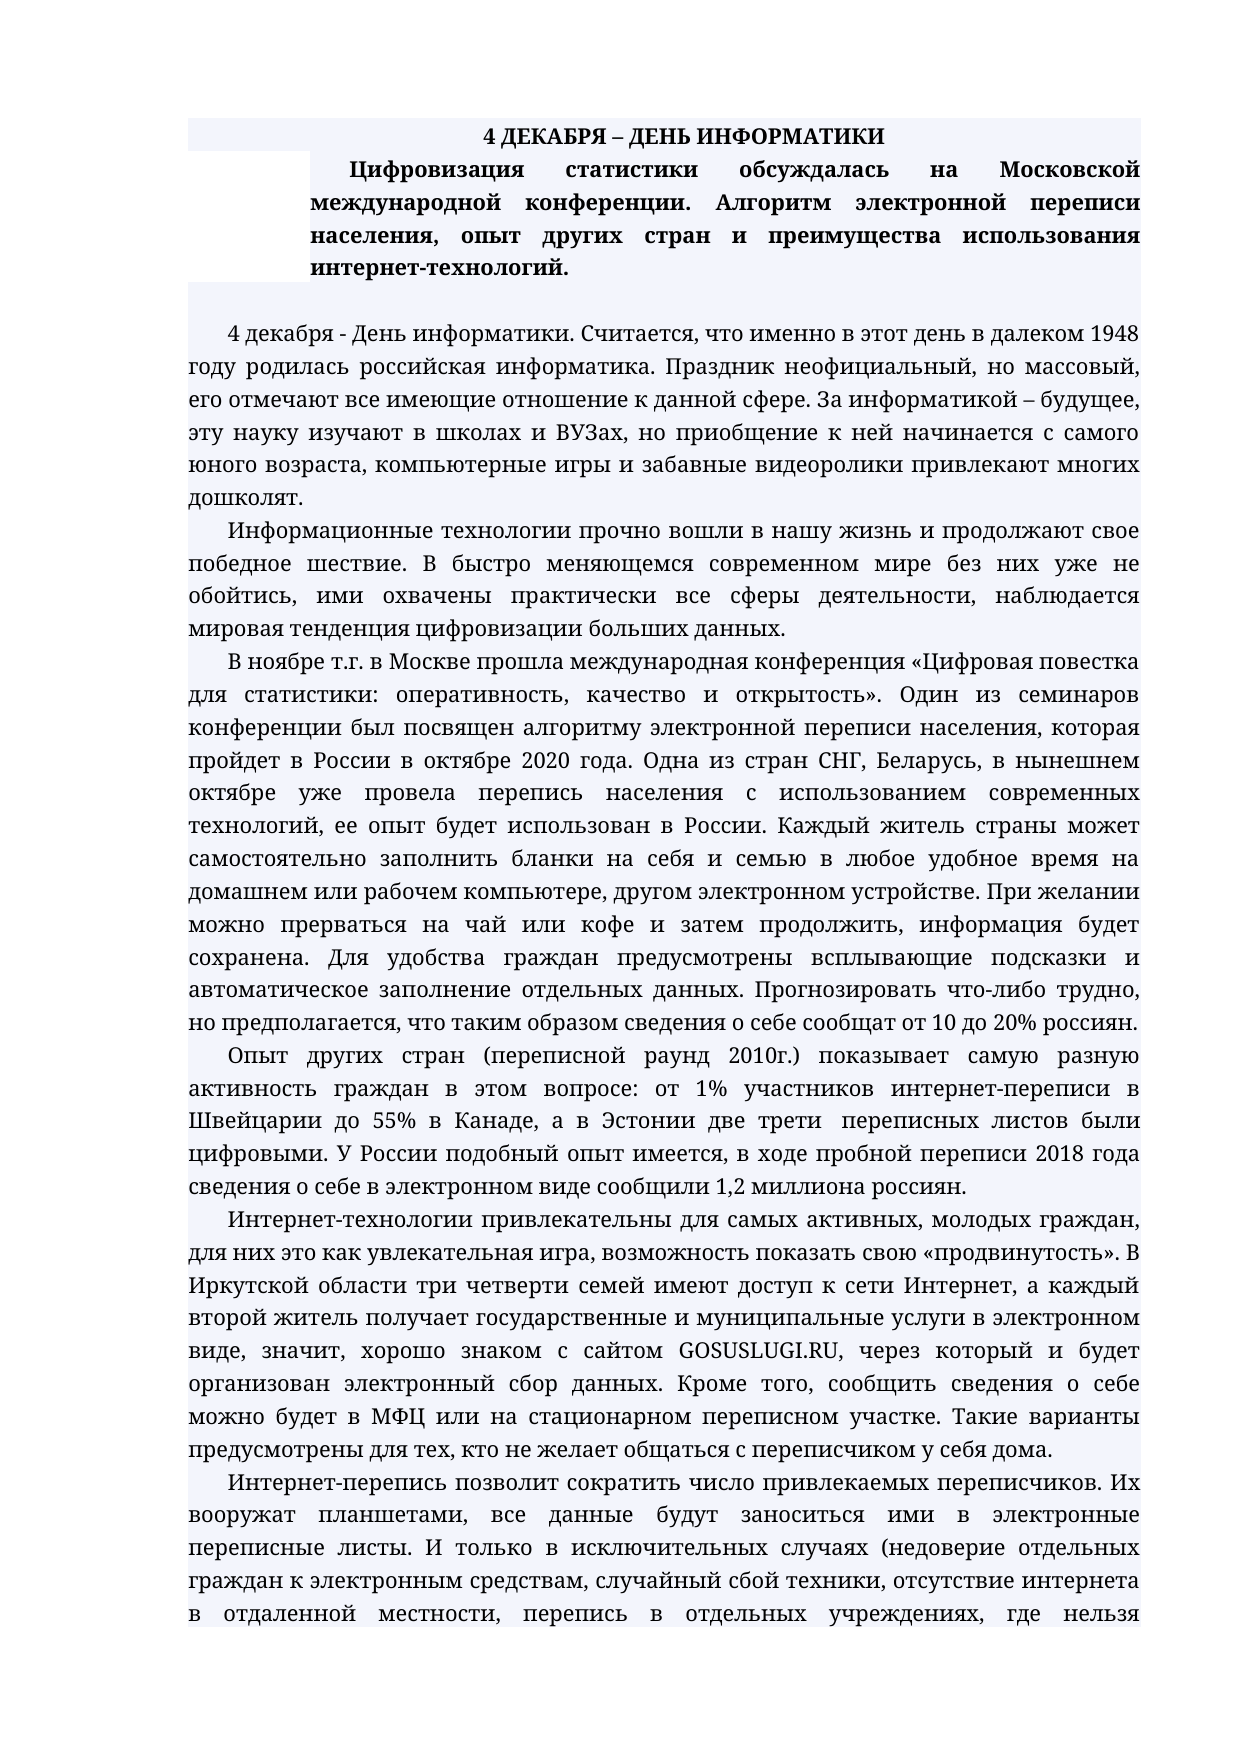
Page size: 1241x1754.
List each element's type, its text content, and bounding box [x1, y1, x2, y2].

text Опыт других стран (переписной раунд 2010г.) показывает самую разную активность граждан в этом вопросе: от 1% участников интернет-переписи в Швейцарии до 55% в Канаде, а в Эстонии две трети переписных листов были цифровыми. У России подобный опыт имеется, в ходе пробной переписи 2018 года сведения о себе в электронном виде сообщили 1,2 миллиона россиян. [188, 1037, 1141, 1201]
text 4 декабря - День информатики. Считается, что именно в этот день в далеком 1948 году родилась российская информатика. Праздник неофициальный, но массовый, его отмечают все имеющие отношение к данной сфере. За информатикой – будущее, эту науку изучают в школах и ВУЗах, но приобщение к ней начинается с самого юного возраста, компьютерные игры и забавные видеоролики привлекают многих дошколят. [188, 315, 1141, 512]
text Информационные технологии прочно вошли в нашу жизнь и продолжают свое победное шествие. В быстро меняющемся современном мире без них уже не обойтись, ими охвачены практически все сферы деятельности, наблюдается мировая тенденция цифровизации больших данных. [188, 512, 1141, 643]
text 4 ДЕКАБРЯ – ДЕНЬ ИНФОРМАТИКИ [188, 118, 1141, 151]
text В ноябре т.г. в Москве прошла международная конференция «Цифровая повестка для статистики: оперативность, качество и открытость». Один из семинаров конференции был посвящен алгоритму электронной переписи населения, которая пройдет в России в октябре 2020 года. Одна из стран СНГ, Беларусь, в нынешнем октябре уже провела перепись населения с использованием современных технологий, ее опыт будет использован в России. Каждый житель страны может самостоятельно заполнить бланки на себя и семью в любое удобное время на домашнем или рабочем компьютере, другом электронном устройстве. При желании можно прерваться на чай или кофе и затем продолжить, информация будет сохранена. Для удобства граждан предусмотрены всплывающие подсказки и автоматическое заполнение отдельных данных. Прогнозировать что-либо трудно, но предполагается, что таким образом сведения о себе сообщат от 10 до 20% россиян. [188, 643, 1141, 1037]
text Интернет-технологии привлекательны для самых активных, молодых граждан, для них это как увлекательная игра, возможность показать свою «продвинутость». В Иркутской области три четверти семей имеют доступ к сети Интернет, а каждый второй житель получает государственные и муниципальные услуги в электронном виде, значит, хорошо знаком с сайтом GOSUSLUGI.RU, через который и будет организован электронный сбор данных. Кроме того, сообщить сведения о себе можно будет в МФЦ или на стационарном переписном участке. Такие варианты предусмотрены для тех, кто не желает общаться с переписчиком у себя дома. [188, 1201, 1141, 1463]
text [188, 1463, 1141, 1627]
text Цифровизация статистики обсуждалась на Московской международной конференции. Алгоритм электронной переписи населения, опыт других стран и преимущества использования интернет-технологий. [310, 151, 1141, 282]
